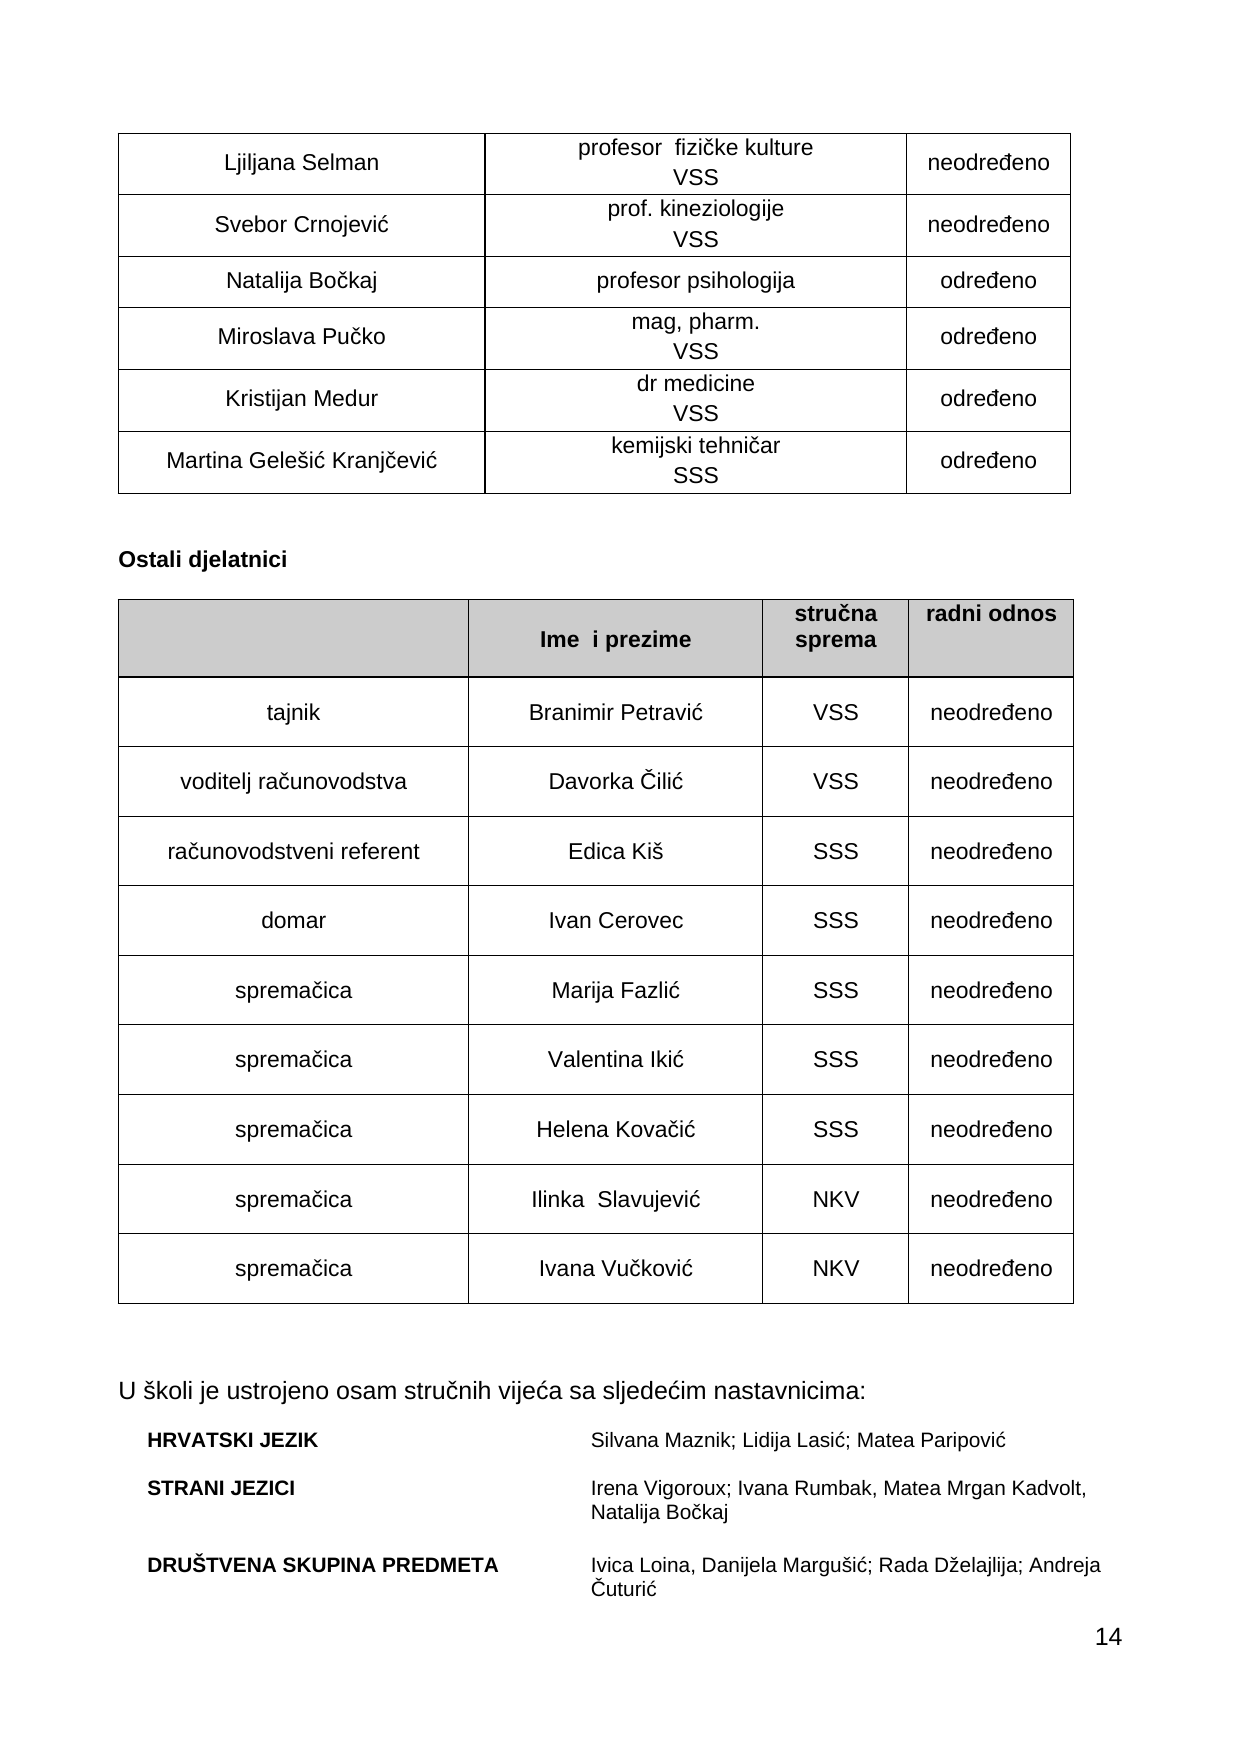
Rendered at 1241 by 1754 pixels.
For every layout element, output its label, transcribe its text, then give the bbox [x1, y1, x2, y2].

table_cell određeno [907, 432, 1070, 492]
table_cell određeno [907, 257, 1070, 307]
table_cell neodređeno [909, 678, 1073, 746]
table_cell prof. kineziologije VSS [486, 195, 906, 256]
table_cell spremačica [119, 956, 468, 1024]
table_cell dr medicine VSS [486, 370, 906, 431]
table_header radni odnos [909, 600, 1073, 676]
table_cell Edica Kiš [469, 817, 762, 885]
text Natalija Bočkaj [118, 1500, 1122, 1524]
table_cell spremačica [119, 1234, 468, 1303]
table_cell mag, pharm. VSS [486, 308, 906, 369]
table_cell kemijski tehničar SSS [486, 432, 906, 492]
table_cell neodređeno [907, 195, 1070, 256]
table_cell tajnik [119, 678, 468, 746]
table_cell profesor psihologija [486, 257, 906, 307]
table_cell neodređeno [909, 956, 1073, 1024]
table_cell Ilinka Slavujević [469, 1165, 762, 1233]
table_cell Valentina Ikić [469, 1025, 762, 1094]
table_cell NKV [763, 1165, 908, 1233]
table_cell domar [119, 886, 468, 955]
table_header Ime i prezime [469, 600, 762, 676]
text DRUŠTVENA SKUPINA PREDMETA Ivica Loina, Danijela Margušić; Rada Dželajlija; Andreja Čuturić [118, 1553, 1122, 1601]
table_header [119, 600, 468, 676]
table_cell neodređeno [909, 1234, 1073, 1303]
table_cell računovodstveni referent [119, 817, 468, 885]
table_cell Miroslava Pučko [119, 308, 484, 369]
table_cell Ljiljana Selman [119, 134, 484, 194]
table_cell Helena Kovačić [469, 1095, 762, 1163]
table_cell Davorka Čilić [469, 747, 762, 816]
table_cell Marija Fazlić [469, 956, 762, 1024]
table_cell Ivana Vučković [469, 1234, 762, 1303]
table_cell Kristijan Medur [119, 370, 484, 431]
table_cell Ivan Cerovec [469, 886, 762, 955]
table_cell spremačica [119, 1165, 468, 1233]
table_cell SSS [763, 1095, 908, 1163]
table_cell Branimir Petravić [469, 678, 762, 746]
table_cell neodređeno [909, 1165, 1073, 1233]
text HRVATSKI JEZIK Silvana Maznik; Lidija Lasić; Matea Paripović [118, 1428, 1122, 1452]
table_cell VSS [763, 678, 908, 746]
table_cell određeno [907, 308, 1070, 369]
table_cell SSS [763, 817, 908, 885]
table_cell neodređeno [909, 1025, 1073, 1094]
text STRANI JEZICI Irena Vigoroux; Ivana Rumbak, Matea Mrgan Kadvolt, [118, 1476, 1122, 1500]
table_cell određeno [907, 370, 1070, 431]
table_cell spremačica [119, 1095, 468, 1163]
table_cell Svebor Crnojević [119, 195, 484, 256]
table_cell Martina Gelešić Kranjčević [119, 432, 484, 492]
table_cell neodređeno [909, 747, 1073, 816]
table_header stručna sprema [763, 600, 908, 676]
table_cell SSS [763, 956, 908, 1024]
table_cell neodređeno [909, 817, 1073, 885]
table_cell NKV [763, 1234, 908, 1303]
table_cell VSS [763, 747, 908, 816]
table_cell Natalija Bočkaj [119, 257, 484, 307]
table_cell neodređeno [907, 134, 1070, 194]
table_cell neodređeno [909, 886, 1073, 955]
table_cell voditelj računovodstva [119, 747, 468, 816]
text U školi je ustrojeno osam stručnih vijeća sa sljedećim nastavnicima: [118, 1376, 1122, 1404]
text Ostali djelatnici [118, 546, 1122, 572]
table_cell spremačica [119, 1025, 468, 1094]
table_cell SSS [763, 886, 908, 955]
table_cell neodređeno [909, 1095, 1073, 1163]
table_cell profesor fizičke kulture VSS [486, 134, 906, 194]
table_cell SSS [763, 1025, 908, 1094]
